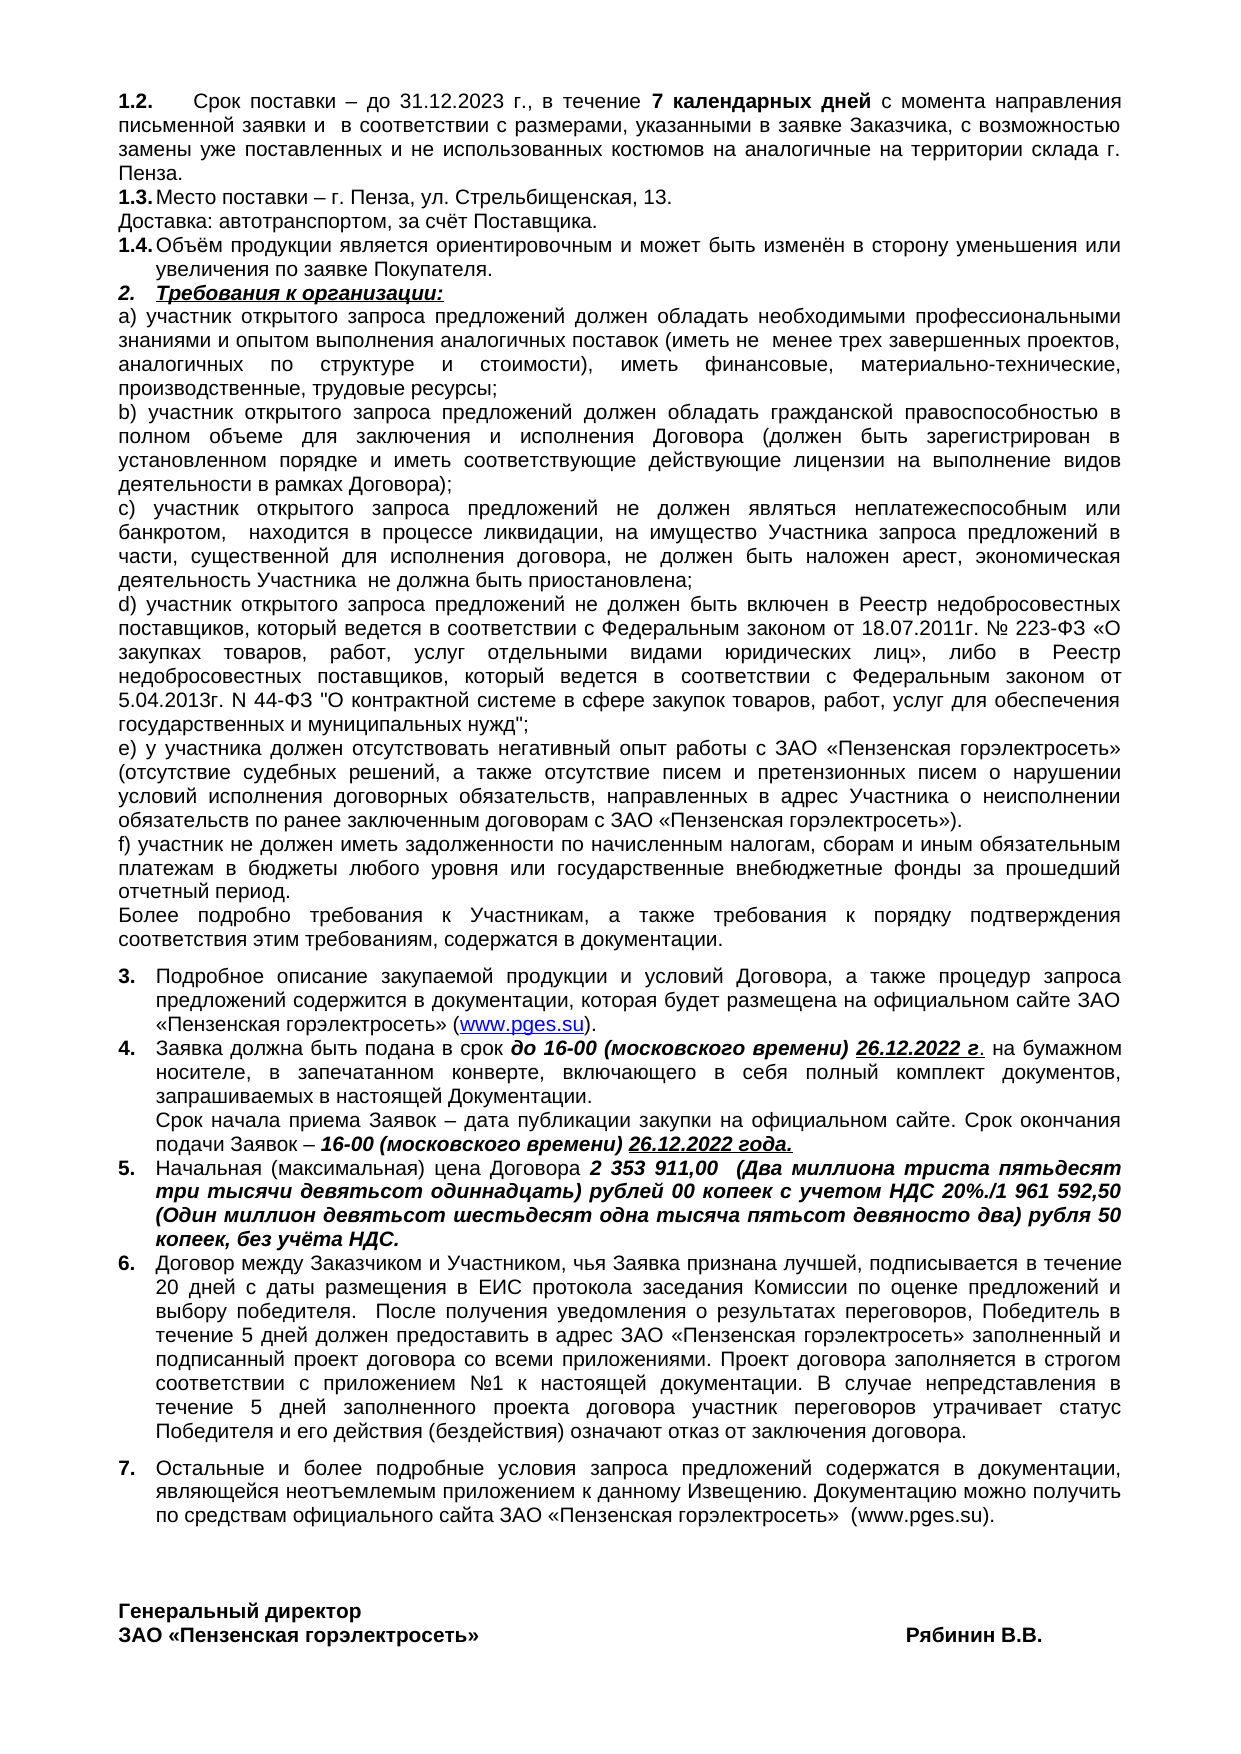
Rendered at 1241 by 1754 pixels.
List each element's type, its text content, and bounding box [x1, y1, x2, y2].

text a) участник открытого запроса предложений должен обладать необходимыми профессиональными знаниями и опытом выполнения аналогичных поставок (иметь не менее трех завершенных проектов, аналогичных по структуре и стоимости), иметь финансовые, материально-технические, производственные, трудовые ресурсы; [118, 304, 1122, 400]
text Срок начала приема Заявок – дата публикации закупки на официальном сайте. Срок окончания подачи Заявок – 16-00 (московского времени) 26.12.2022 года. [155, 1107, 1122, 1155]
list Заявка должна быть подана в срок до 16-00 (московского времени) 26.12.2022 г. на бумажном носителе, в запечатанном конверте, включающего в себя полный комплект документов, запрашиваемых в настоящей Документации. [118, 1036, 1122, 1107]
list Договор между Заказчиком и Участником, чья Заявка признана лучшей, подписывается в течение 20 дней с даты размещения в ЕИС протокола заседания Комиссии по оценке предложений и выбору победителя. После получения уведомления о результатах переговоров, Победитель в течение 5 дней должен предоставить в адрес ЗАО «Пензенская горэлектросеть» заполненный и подписанный проект договора со всеми приложениями. Проект договора заполняется в строгом соответствии с приложением №1 к настоящей документации. В случае непредставления в течение 5 дней заполненного проекта договора участник переговоров утрачивает статус Победителя и его действия (бездействия) означают отказ от заключения договора. [118, 1251, 1122, 1443]
text e) у участника должен отсутствовать негативный опыт работы с ЗАО «Пензенская горэлектросеть» (отсутствие судебных решений, а также отсутствие писем и претензионных писем о нарушении условий исполнения договорных обязательств, направленных в адрес Участника о неисполнении обязательств по ранее заключенным договорам с ЗАО «Пензенская горэлектросеть»). [118, 736, 1122, 831]
list Начальная (максимальная) цена Договора 2 353 911,00 (Два миллиона триста пятьдесят три тысячи девятьсот одиннадцать) рублей 00 копеек с учетом НДС 20%./1 961 592,50 (Один миллион девятьсот шестьдесят одна тысяча пятьсот девяносто два) рубля 50 копеек, без учёта НДС. [118, 1155, 1122, 1251]
list Срок поставки – до 31.12.2023 г., в течение 7 календарных дней с момента направления письменной заявки и в соответствии с размерами, указанными в заявке Заказчика, с возможностью замены уже поставленных и не использованных костюмов на аналогичные на территории склада г. Пенза. [118, 89, 1122, 184]
text d) участник открытого запроса предложений не должен быть включен в Реестр недобросовестных поставщиков, который ведется в соответствии с Федеральным законом от 18.07.2011г. № 223-ФЗ «О закупках товаров, работ, услуг отдельными видами юридических лиц», либо в Реестр недобросовестных поставщиков, который ведется в соответствии с Федеральным законом от 5.04.2013г. N 44-ФЗ "О контрактной системе в сфере закупок товаров, работ, услуг для обеспечения государственных и муниципальных нужд"; [118, 592, 1122, 736]
text Генеральный директор [118, 1599, 1122, 1623]
text c) участник открытого запроса предложений не должен являться неплатежеспособным или банкротом, находится в процессе ликвидации, на имущество Участника запроса предложений в части, существенной для исполнения договора, не должен быть наложен арест, экономическая деятельность Участника не должна быть приостановлена; [118, 496, 1122, 592]
list Более подробно требования к Участникам, а также требования к порядку подтверждения соответствия этим требованиям, содержатся в документации. [118, 903, 1122, 951]
list Объём продукции является ориентировочным и может быть изменён в сторону уменьшения или увеличения по заявке Покупателя. [118, 232, 1122, 280]
text ЗАО «Пензенская горэлектросеть» Рябинин В.В. [118, 1623, 1122, 1647]
list Подробное описание закупаемой продукции и условий Договора, а также процедур запроса предложений содержится в документации, которая будет размещена на официальном сайте ЗАО «Пензенская горэлектросеть» (www.pges.su). [118, 964, 1122, 1036]
text Доставка: автотранспортом, за счёт Поставщика. [118, 208, 1122, 232]
text f) участник не должен иметь задолженности по начисленным налогам, сборам и иным обязательным платежам в бюджеты любого уровня или государственные внебюджетные фонды за прошедший отчетный период. [118, 831, 1122, 903]
list Требования к организации: [118, 280, 1122, 304]
list Место поставки – г. Пенза, ул. Стрельбищенская, 13. [118, 184, 1122, 208]
list Остальные и более подробные условия запроса предложений содержатся в документации, являющейся неотъемлемым приложением к данному Извещению. Документацию можно получить по средствам официального сайта ЗАО «Пензенская горэлектросеть» (www.pges.su). [118, 1455, 1122, 1527]
text b) участник открытого запроса предложений должен обладать гражданской правоспособностью в полном объеме для заключения и исполнения Договора (должен быть зарегистрирован в установленном порядке и иметь соответствующие действующие лицензии на выполнение видов деятельности в рамках Договора); [118, 400, 1122, 496]
